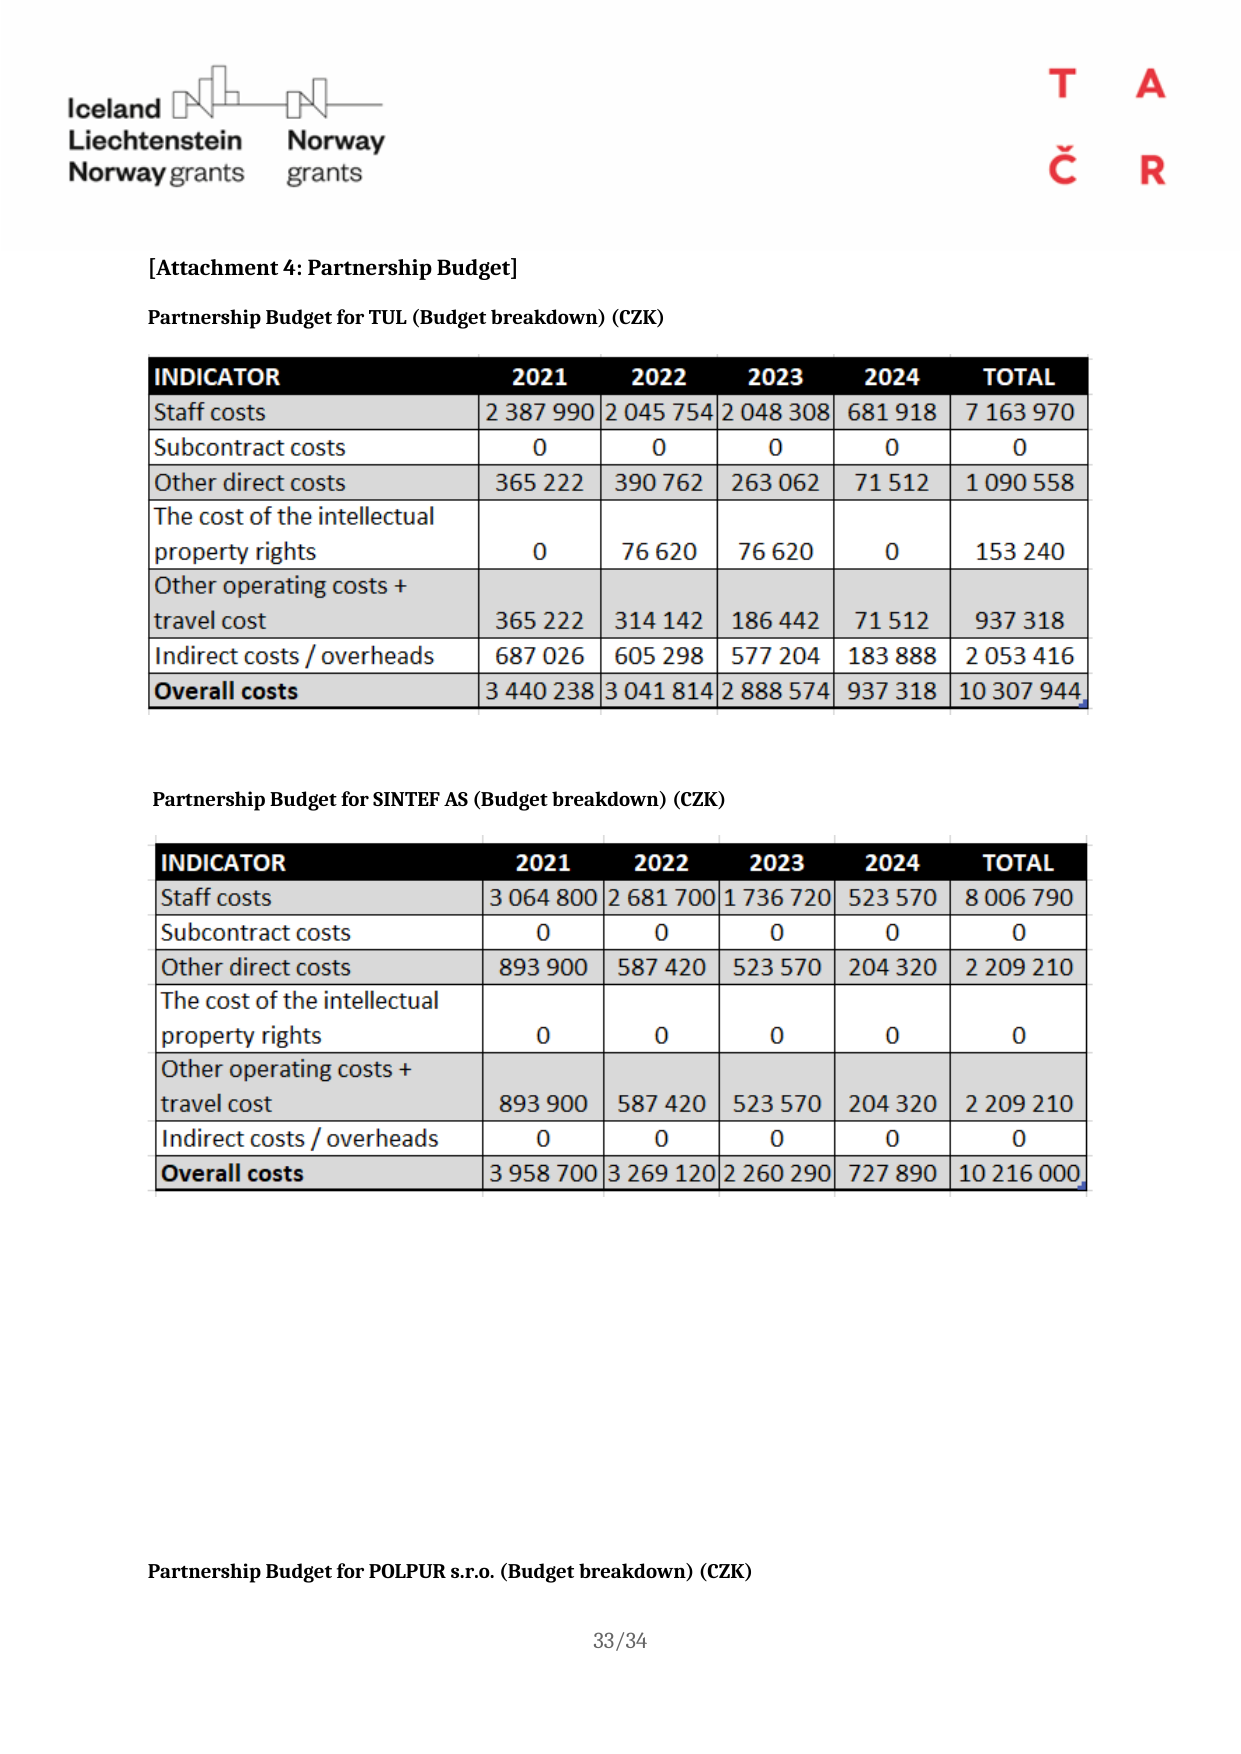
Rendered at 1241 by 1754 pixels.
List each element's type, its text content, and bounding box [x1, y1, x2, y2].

picture [147, 835, 1093, 1197]
text Partnership Budget for TUL (Budget breakdown) (CZK) [148, 306, 1092, 330]
picture [147, 354, 1093, 715]
text [Attachment 4: Partnership Budget] [148, 148, 1092, 281]
text Partnership Budget for SINTEF AS (Budget breakdown) (CZK) [148, 787, 1092, 811]
picture [0, 0, 1240, 251]
text Partnership Budget for POLPUR s.r.o. (Budget breakdown) (CZK) [148, 1560, 1092, 1584]
